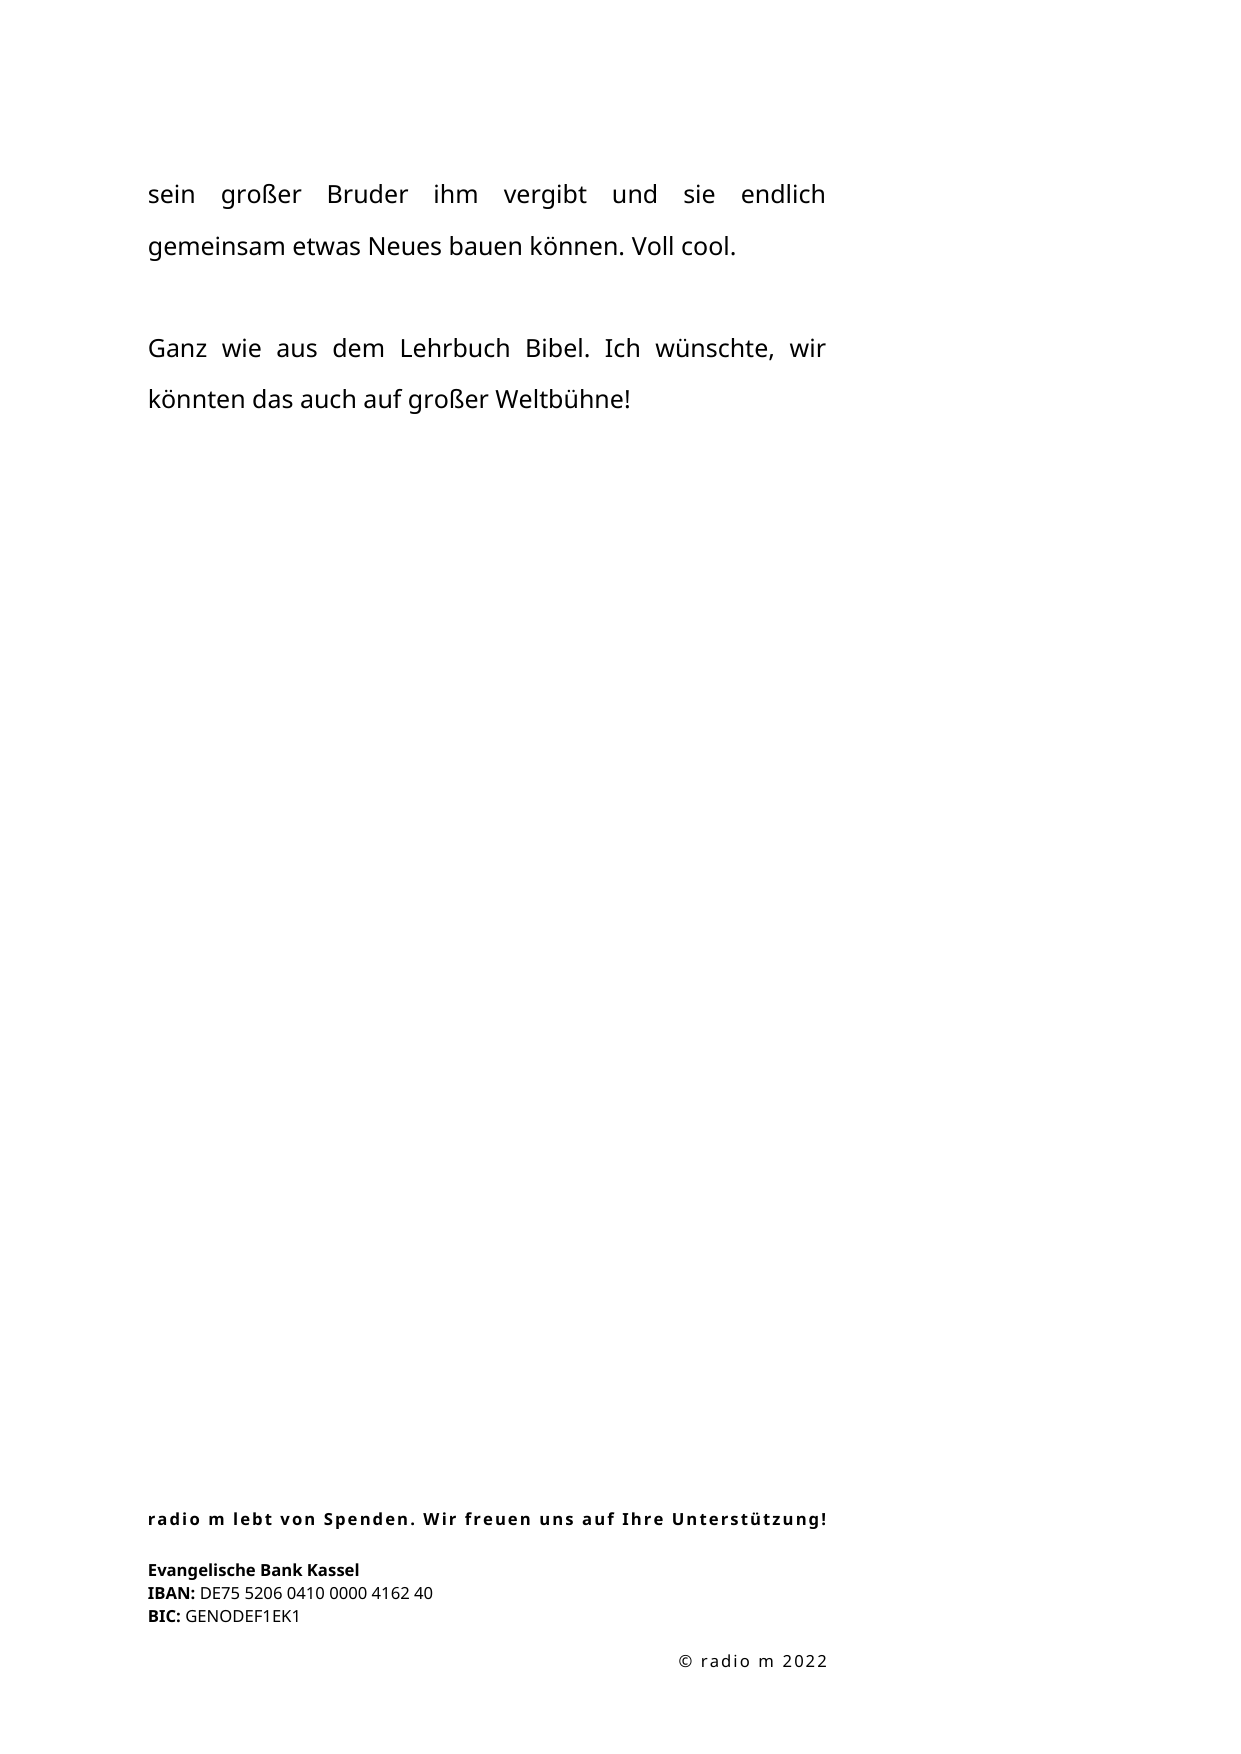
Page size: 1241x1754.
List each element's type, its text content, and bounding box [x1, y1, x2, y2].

text Ganz wie aus dem Lehrbuch Bibel. Ich wünschte, wir könnten das auch auf großer Weltbühne! [148, 330, 827, 415]
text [148, 177, 827, 262]
